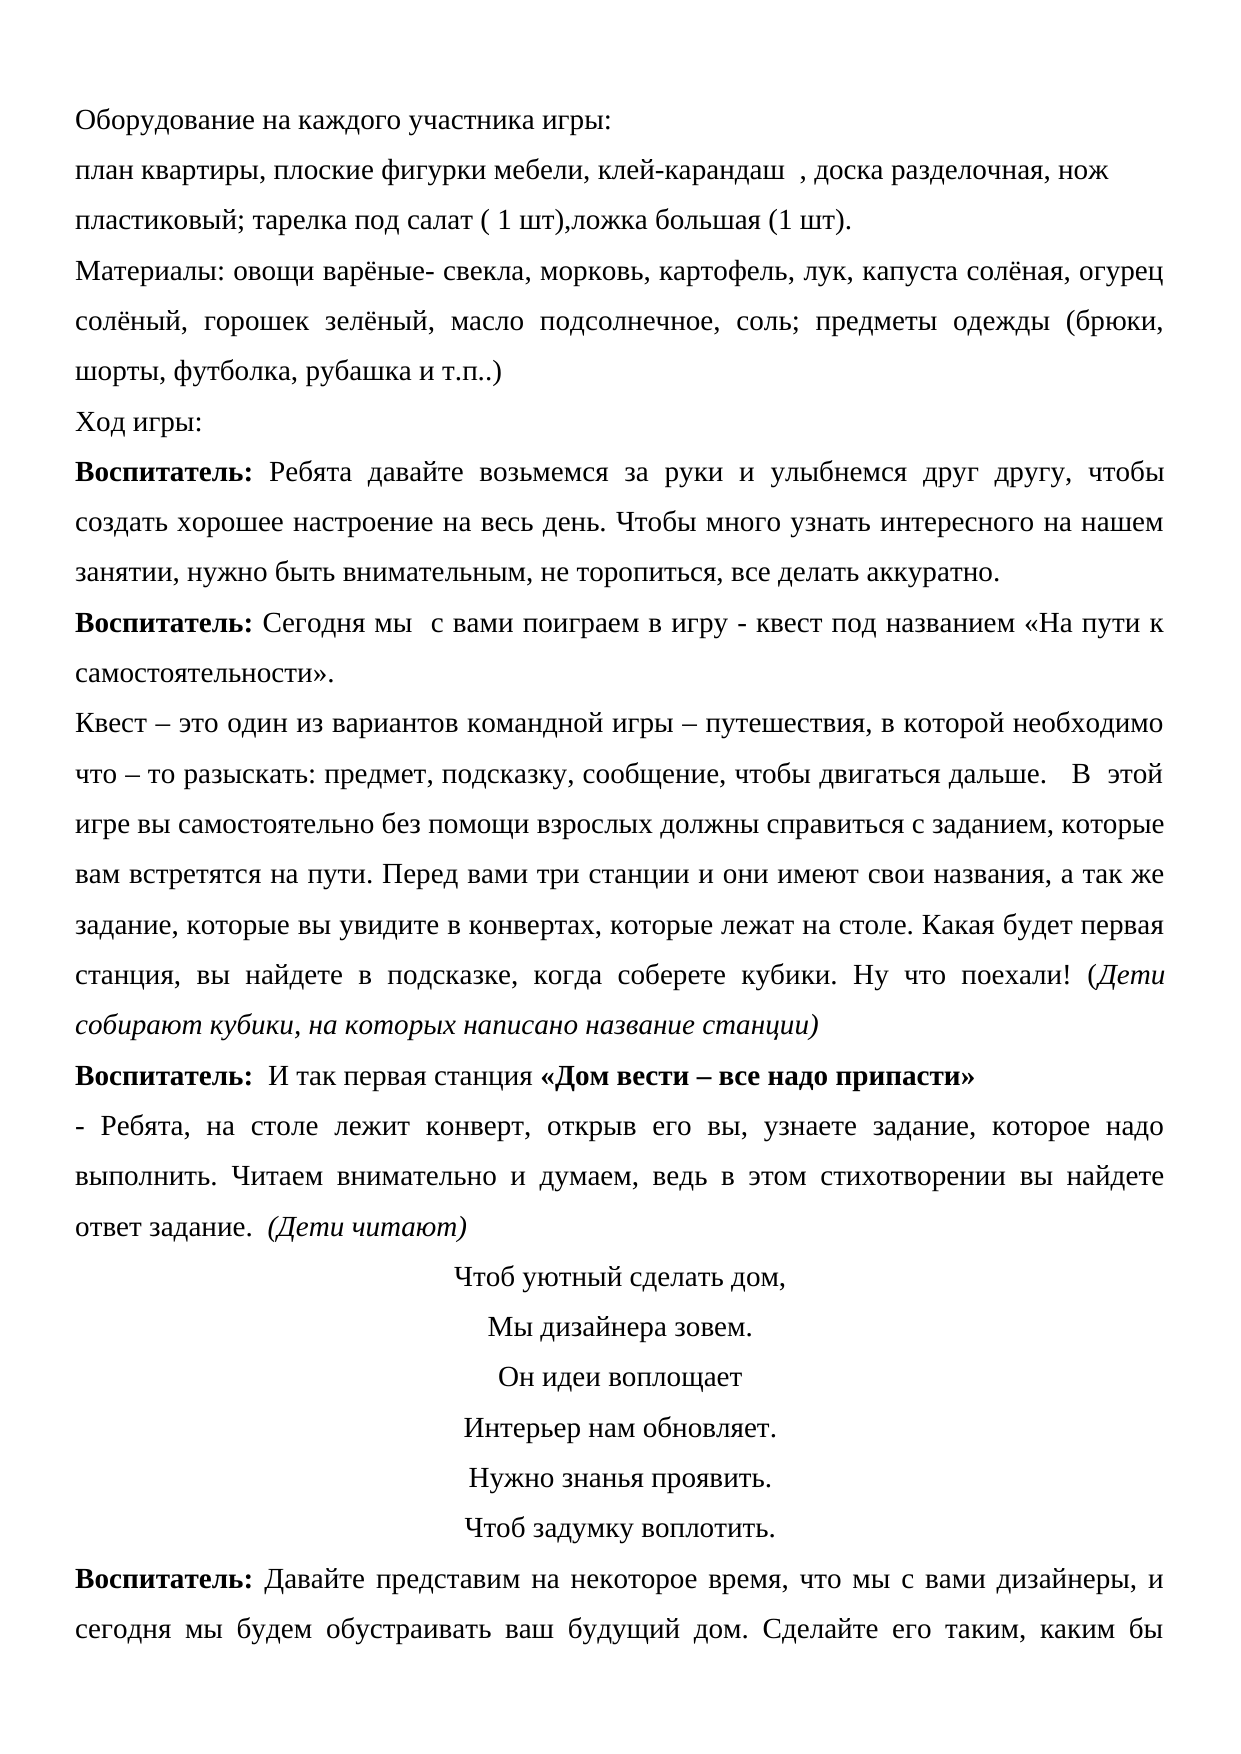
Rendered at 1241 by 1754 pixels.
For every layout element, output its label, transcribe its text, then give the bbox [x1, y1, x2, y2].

text Материалы: овощи варёные- свекла, морковь, картофель, лук, капуста солёная, огурец солёный, горошек зелёный, масло подсолнечное, соль; предметы одежды (брюки, шорты, футболка, рубашка и т.п..) [75, 253, 1165, 387]
text Ход игры: [75, 404, 1165, 437]
text Мы дизайнера зовем. [75, 1309, 1165, 1343]
text - Ребята, на столе лежит конверт, открыв его вы, узнаете задание, которое надо выполнить. Читаем внимательно и думаем, ведь в этом стихотворении вы найдете ответ задание. (Дети читают) [75, 1108, 1165, 1242]
text Нужно знанья проявить. [75, 1460, 1165, 1494]
text Оборудование на каждого участника игры: [75, 102, 1165, 135]
text Чтоб уютный сделать дом, [75, 1259, 1165, 1292]
text Воспитатель: И так первая станция «Дом вести – все надо припасти» [75, 1058, 1165, 1091]
text план квартиры, плоские фигурки мебели, клей-карандаш , доска разделочная, нож пластиковый; тарелка под салат ( 1 шт),ложка большая (1 шт). [75, 152, 1165, 236]
text Воспитатель: Сегодня мы с вами поиграем в игру - квест под названием «На пути к самостоятельности». [75, 605, 1165, 689]
text Квест – это один из вариантов командной игры – путешествия, в которой необходимо что – то разыскать: предмет, подсказку, сообщение, чтобы двигаться дальше. В этой игре вы самостоятельно без помощи взрослых должны справиться с заданием, которые вам встретятся на пути. Перед вами три станции и они имеют свои названия, а так же задание, которые вы увидите в конвертах, которые лежат на столе. Какая будет первая станция, вы найдете в подсказке, когда соберете кубики. Ну что поехали! (Дети собирают кубики, на которых написано название станции) [75, 706, 1165, 1041]
text Интерьер нам обновляет. [75, 1410, 1165, 1443]
text Чтоб задумку воплотить. [75, 1511, 1165, 1544]
text Он идеи воплощает [75, 1359, 1165, 1393]
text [75, 1561, 1165, 1645]
text Воспитатель: Ребята давайте возьмемся за руки и улыбнемся друг другу, чтобы создать хорошее настроение на весь день. Чтобы много узнать интересного на нашем занятии, нужно быть внимательным, не торопиться, все делать аккуратно. [75, 454, 1165, 588]
